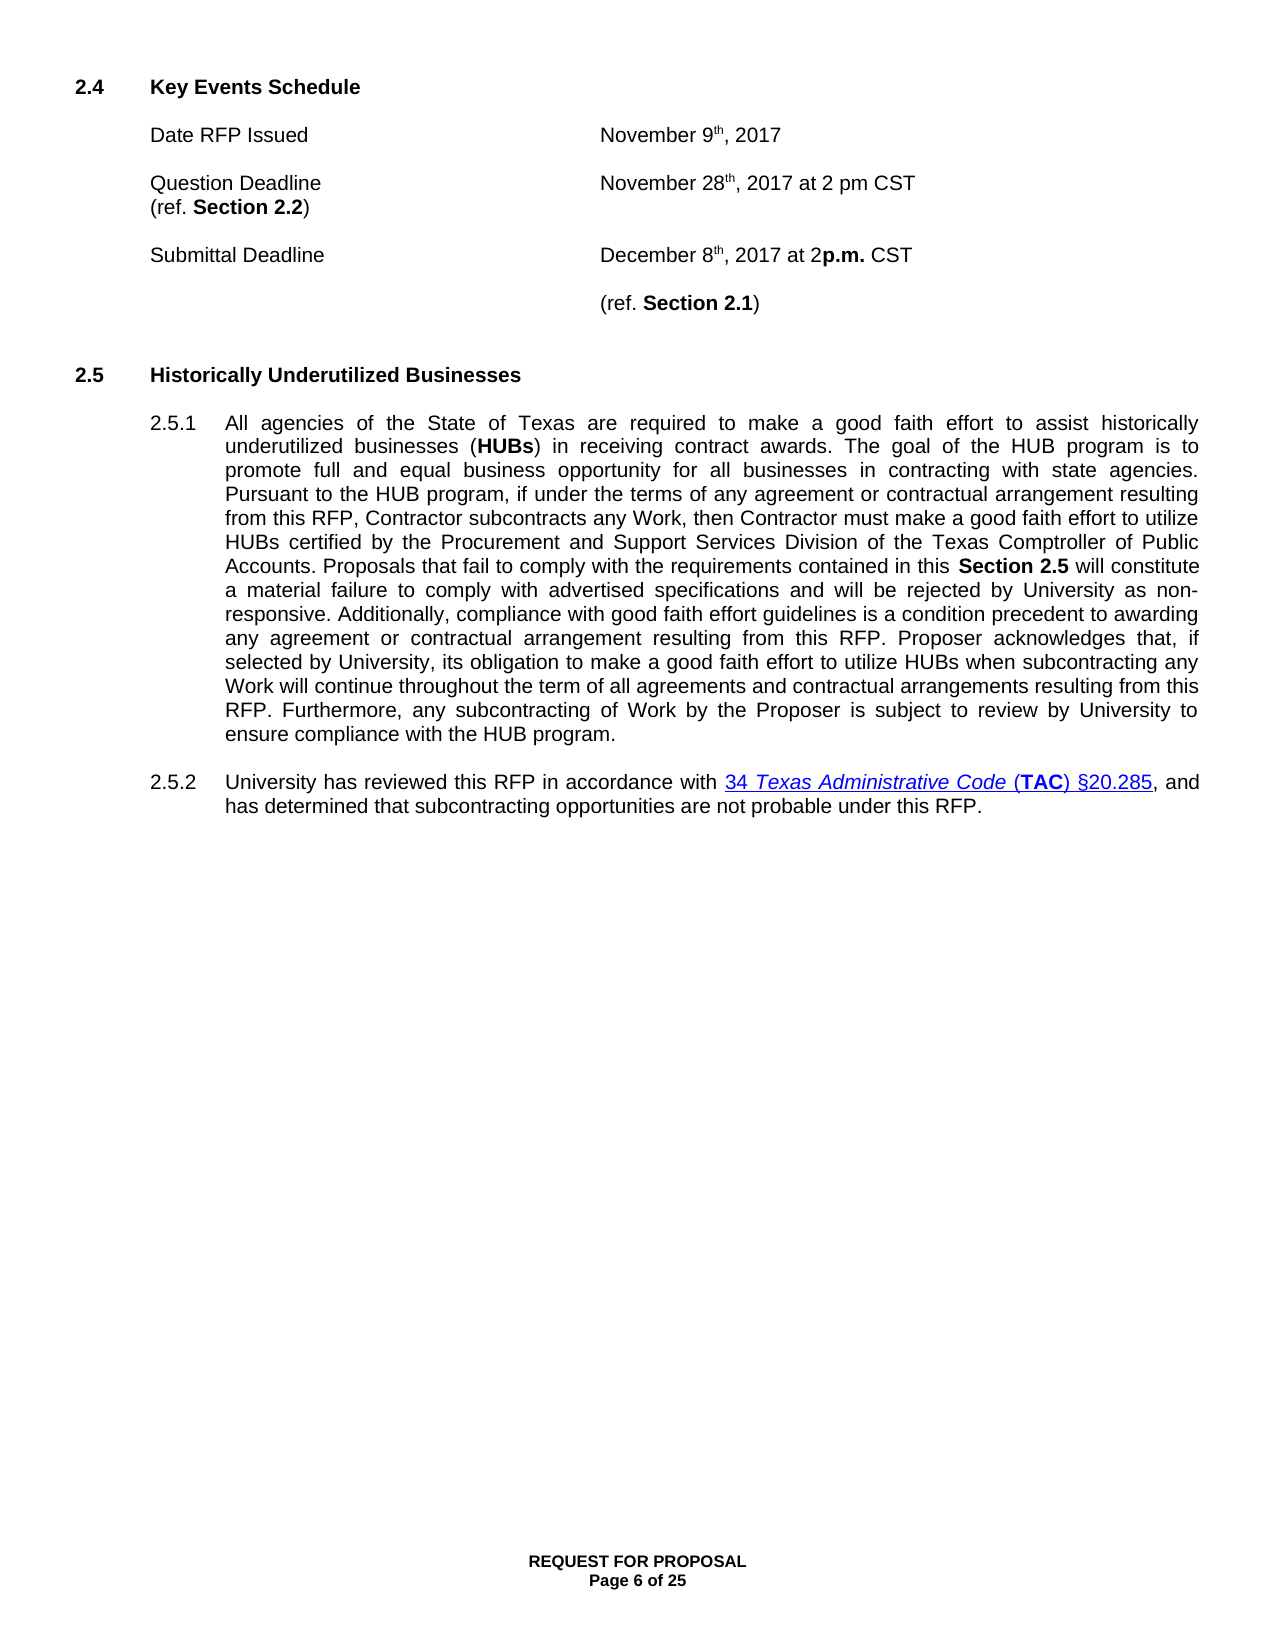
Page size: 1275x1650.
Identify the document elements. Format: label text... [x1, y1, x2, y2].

text (ref. Section 2.2) [75, 195, 1200, 219]
text Date RFP Issued November 9th, 2017 [75, 123, 1200, 147]
text (ref. Section 2.1) [75, 291, 1200, 314]
text 2.5.2 University has reviewed this RFP in accordance with 34 Texas Administrative Code (TAC) §20.285, and has determined that subcontracting opportunities are not probable under this RFP. [150, 770, 1200, 818]
text 2.5 Historically Underutilized Businesses [75, 362, 1200, 386]
text Question Deadline November 28th, 2017 at 2 pm CST [75, 171, 1200, 195]
text Submittal Deadline December 8th, 2017 at 2p.m. CST [150, 243, 1200, 291]
text 2.5.1 All agencies of the State of Texas are required to make a good faith effort to assist historically underutilized businesses (HUBs) in receiving contract awards. The goal of the HUB program is to promote full and equal business opportunity for all businesses in contracting with state agencies. Pursuant to the HUB program, if under the terms of any agreement or contractual arrangement resulting from this RFP, Contractor subcontracts any Work, then Contractor must make a good faith effort to utilize HUBs certified by the Procurement and Support Services Division of the Texas Comptroller of Public Accounts. Proposals that fail to comply with the requirements contained in this Section 2.5 will constitute a material failure to comply with advertised specifications and will be rejected by University as non-responsive. Additionally, compliance with good faith effort guidelines is a condition precedent to awarding any agreement or contractual arrangement resulting from this RFP. Proposer acknowledges that, if selected by University, its obligation to make a good faith effort to utilize HUBs when subcontracting any Work will continue throughout the term of all agreements and contractual arrangements resulting from this RFP. Furthermore, any subcontracting of Work by the Proposer is subject to review by University to ensure compliance with the HUB program. [150, 410, 1200, 746]
text 2.4 Key Events Schedule [75, 75, 1200, 99]
